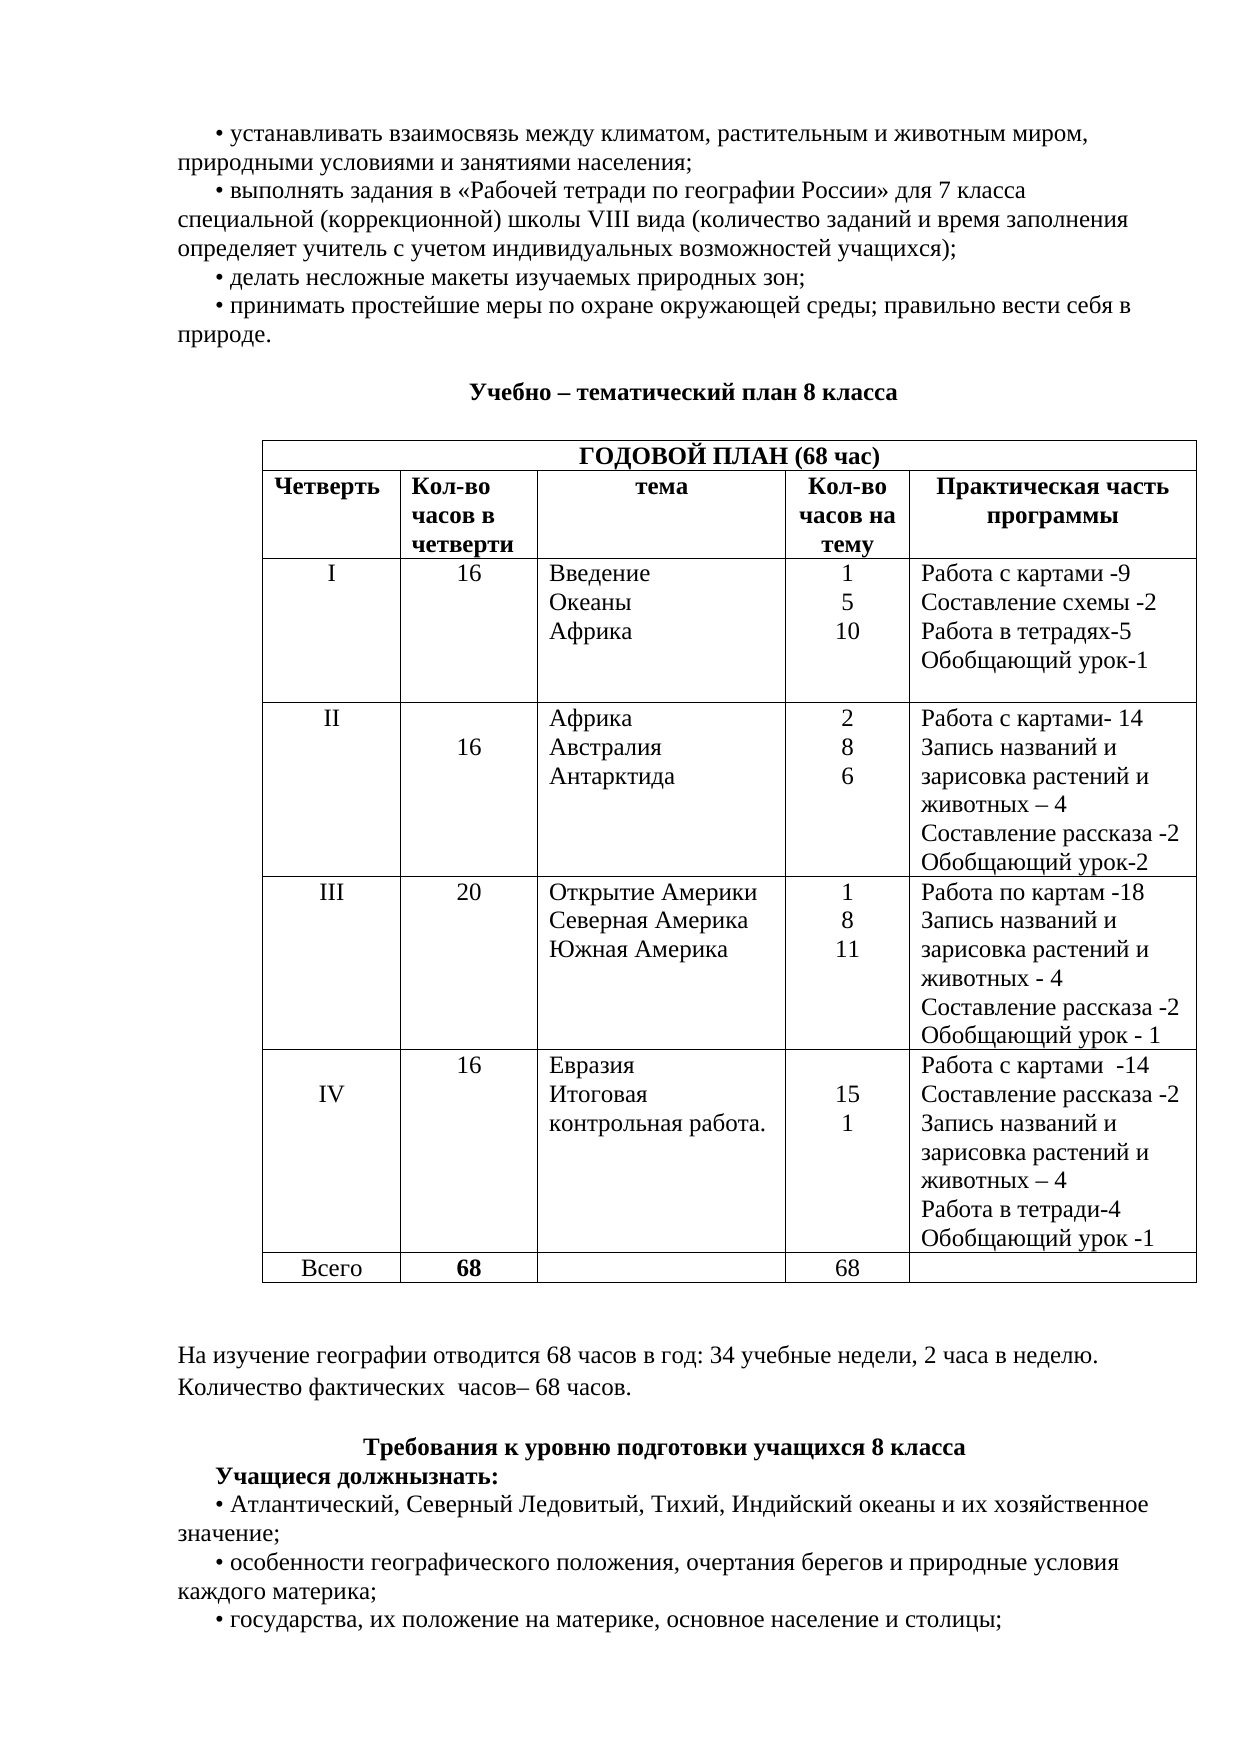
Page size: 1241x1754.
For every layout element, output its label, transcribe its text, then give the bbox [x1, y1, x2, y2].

table_cell III [263, 877, 400, 1049]
table_cell Работа по картам -18 Запись названий и зарисовка растений и животных - 4 Составление рассказа -2 Обобщающий урок - 1 [910, 877, 1196, 1049]
table_cell 15 1 [786, 1050, 909, 1252]
table_cell Африка Австралия Антарктида [538, 703, 785, 876]
table_cell 2 8 6 [786, 703, 909, 876]
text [177, 118, 1152, 348]
text На изучение географии отводится 68 часов в год: 34 учебные недели, 2 часа в неделю. Количество фактических часов– 68 часов. [177, 1340, 1152, 1400]
table_cell 1 8 11 [786, 877, 909, 1049]
table_cell тема [538, 471, 785, 557]
table_cell Всего [263, 1253, 400, 1282]
table_cell [910, 1253, 1196, 1282]
text Учебно – тематический план 8 класса [215, 377, 1152, 406]
table_cell IV [263, 1050, 400, 1252]
table_cell 16 [401, 703, 537, 876]
table_cell 68 [401, 1253, 537, 1282]
table_cell Евразия Итоговая контрольная работа. [538, 1050, 785, 1252]
table_header ГОДОВОЙ ПЛАН (68 час) [263, 441, 1196, 470]
table_cell Открытие Америки Северная Америка Южная Америка [538, 877, 785, 1049]
table_cell Работа с картами -9 Составление схемы -2 Работа в тетрадях-5 Обобщающий урок-1 [910, 559, 1196, 702]
table_cell Введение Океаны Африка [538, 559, 785, 702]
text Требования к уровню подготовки учащихся 8 класса [177, 1432, 1152, 1461]
table_cell 1 5 10 [786, 559, 909, 702]
table_cell I [263, 559, 400, 702]
table_cell Практическая часть программы [910, 471, 1196, 557]
table_cell Работа с картами -14 Составление рассказа -2 Запись названий и зарисовка растений и животных – 4 Работа в тетради-4 Обобщающий урок -1 [910, 1050, 1196, 1252]
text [177, 1461, 1152, 1633]
table_cell 16 [401, 559, 537, 702]
table_cell Кол-во часов на тему [786, 471, 909, 557]
table_cell Кол-во часов в четверти [401, 471, 537, 557]
table_cell 16 [401, 1050, 537, 1252]
table_cell 20 [401, 877, 537, 1049]
table_cell 68 [786, 1253, 909, 1282]
table_cell Четверть [263, 471, 400, 557]
table_cell [538, 1253, 785, 1282]
table_cell Работа с картами- 14 Запись названий и зарисовка растений и животных – 4 Составление рассказа -2 Обобщающий урок-2 [910, 703, 1196, 876]
table_cell II [263, 703, 400, 876]
